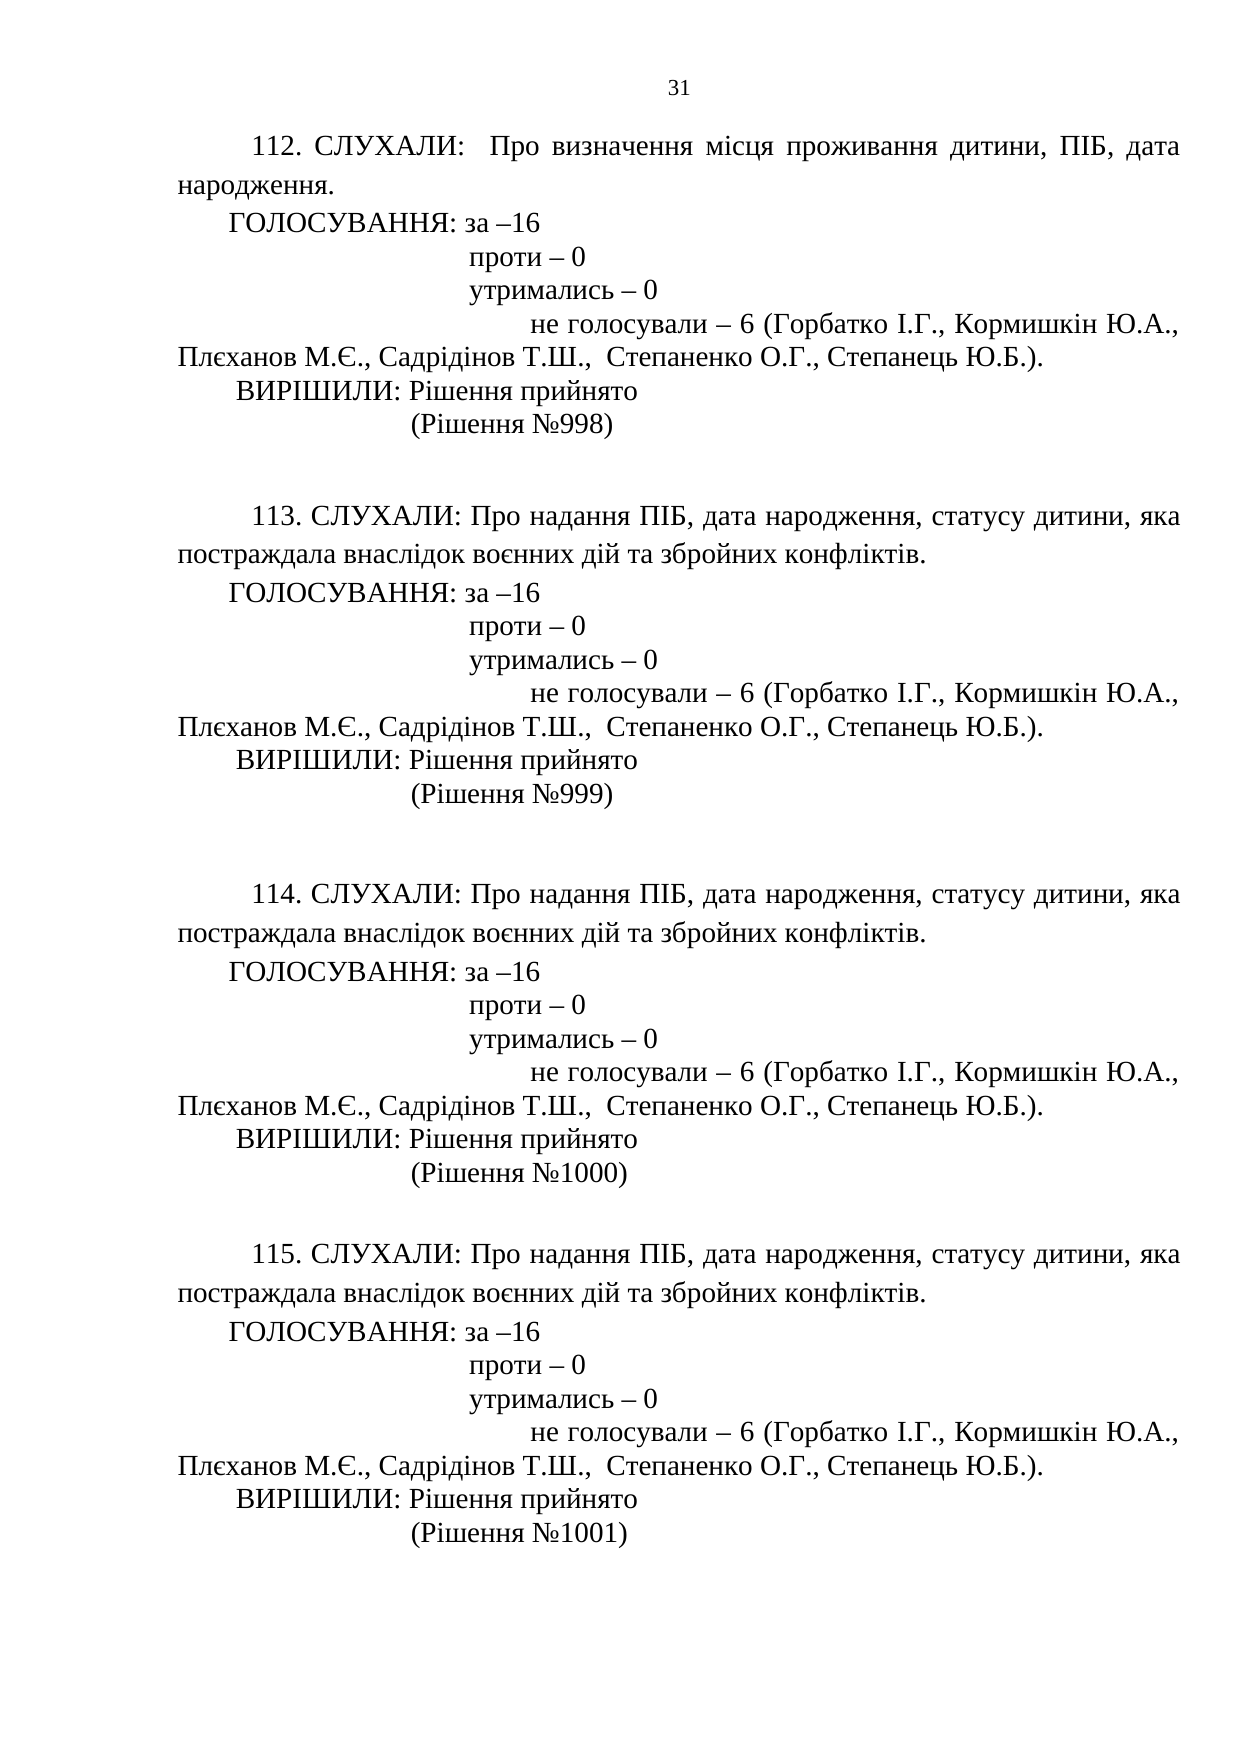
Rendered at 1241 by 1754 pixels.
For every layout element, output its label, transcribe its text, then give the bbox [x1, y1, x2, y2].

text утримались – 0 [177, 1021, 1181, 1054]
text проти – 0 [177, 1347, 1181, 1381]
text (Рішення №1000) [177, 1155, 1181, 1188]
text ГОЛОСУВАННЯ: за –16 [177, 575, 1181, 608]
text не голосували – 6 (Горбатко І.Г., Кормишкін Ю.А., Плєханов М.Є., Садрідінов Т.Ш., Степаненко О.Г., Степанець Ю.Б.). [177, 1414, 1181, 1481]
text ВИРІШИЛИ: Рішення прийнято [177, 742, 1181, 776]
text ГОЛОСУВАННЯ: за –16 [177, 954, 1181, 987]
text ГОЛОСУВАННЯ: за –16 [177, 1314, 1181, 1347]
text утримались – 0 [177, 642, 1181, 675]
text утримались – 0 [177, 272, 1181, 306]
text 112. СЛУХАЛИ: Про визначення місця проживання дитини, ПІБ, дата народження. [177, 128, 1181, 200]
text ГОЛОСУВАННЯ: за –16 [177, 205, 1181, 239]
text не голосували – 6 (Горбатко І.Г., Кормишкін Ю.А., Плєханов М.Є., Садрідінов Т.Ш., Степаненко О.Г., Степанець Ю.Б.). [177, 675, 1181, 742]
text 114. СЛУХАЛИ: Про надання ПІБ, дата народження, статусу дитини, яка постраждала внаслідок воєнних дій та збройних конфліктів. [177, 877, 1181, 949]
text (Рішення №1001) [177, 1515, 1181, 1548]
text 113. СЛУХАЛИ: Про надання ПІБ, дата народження, статусу дитини, яка постраждала внаслідок воєнних дій та збройних конфліктів. [177, 498, 1181, 570]
text проти – 0 [177, 239, 1181, 272]
text 115. СЛУХАЛИ: Про надання ПІБ, дата народження, статусу дитини, яка постраждала внаслідок воєнних дій та збройних конфліктів. [177, 1237, 1181, 1309]
text проти – 0 [177, 987, 1181, 1021]
text ВИРІШИЛИ: Рішення прийнято [177, 1481, 1181, 1515]
text не голосували – 6 (Горбатко І.Г., Кормишкін Ю.А., Плєханов М.Є., Садрідінов Т.Ш., Степаненко О.Г., Степанець Ю.Б.). [177, 1054, 1181, 1121]
text (Рішення №998) [177, 407, 1181, 440]
text утримались – 0 [177, 1381, 1181, 1414]
text ВИРІШИЛИ: Рішення прийнято [177, 373, 1181, 407]
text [177, 306, 1181, 373]
text (Рішення №999) [177, 776, 1181, 809]
text проти – 0 [177, 608, 1181, 642]
text ВИРІШИЛИ: Рішення прийнято [177, 1121, 1181, 1155]
